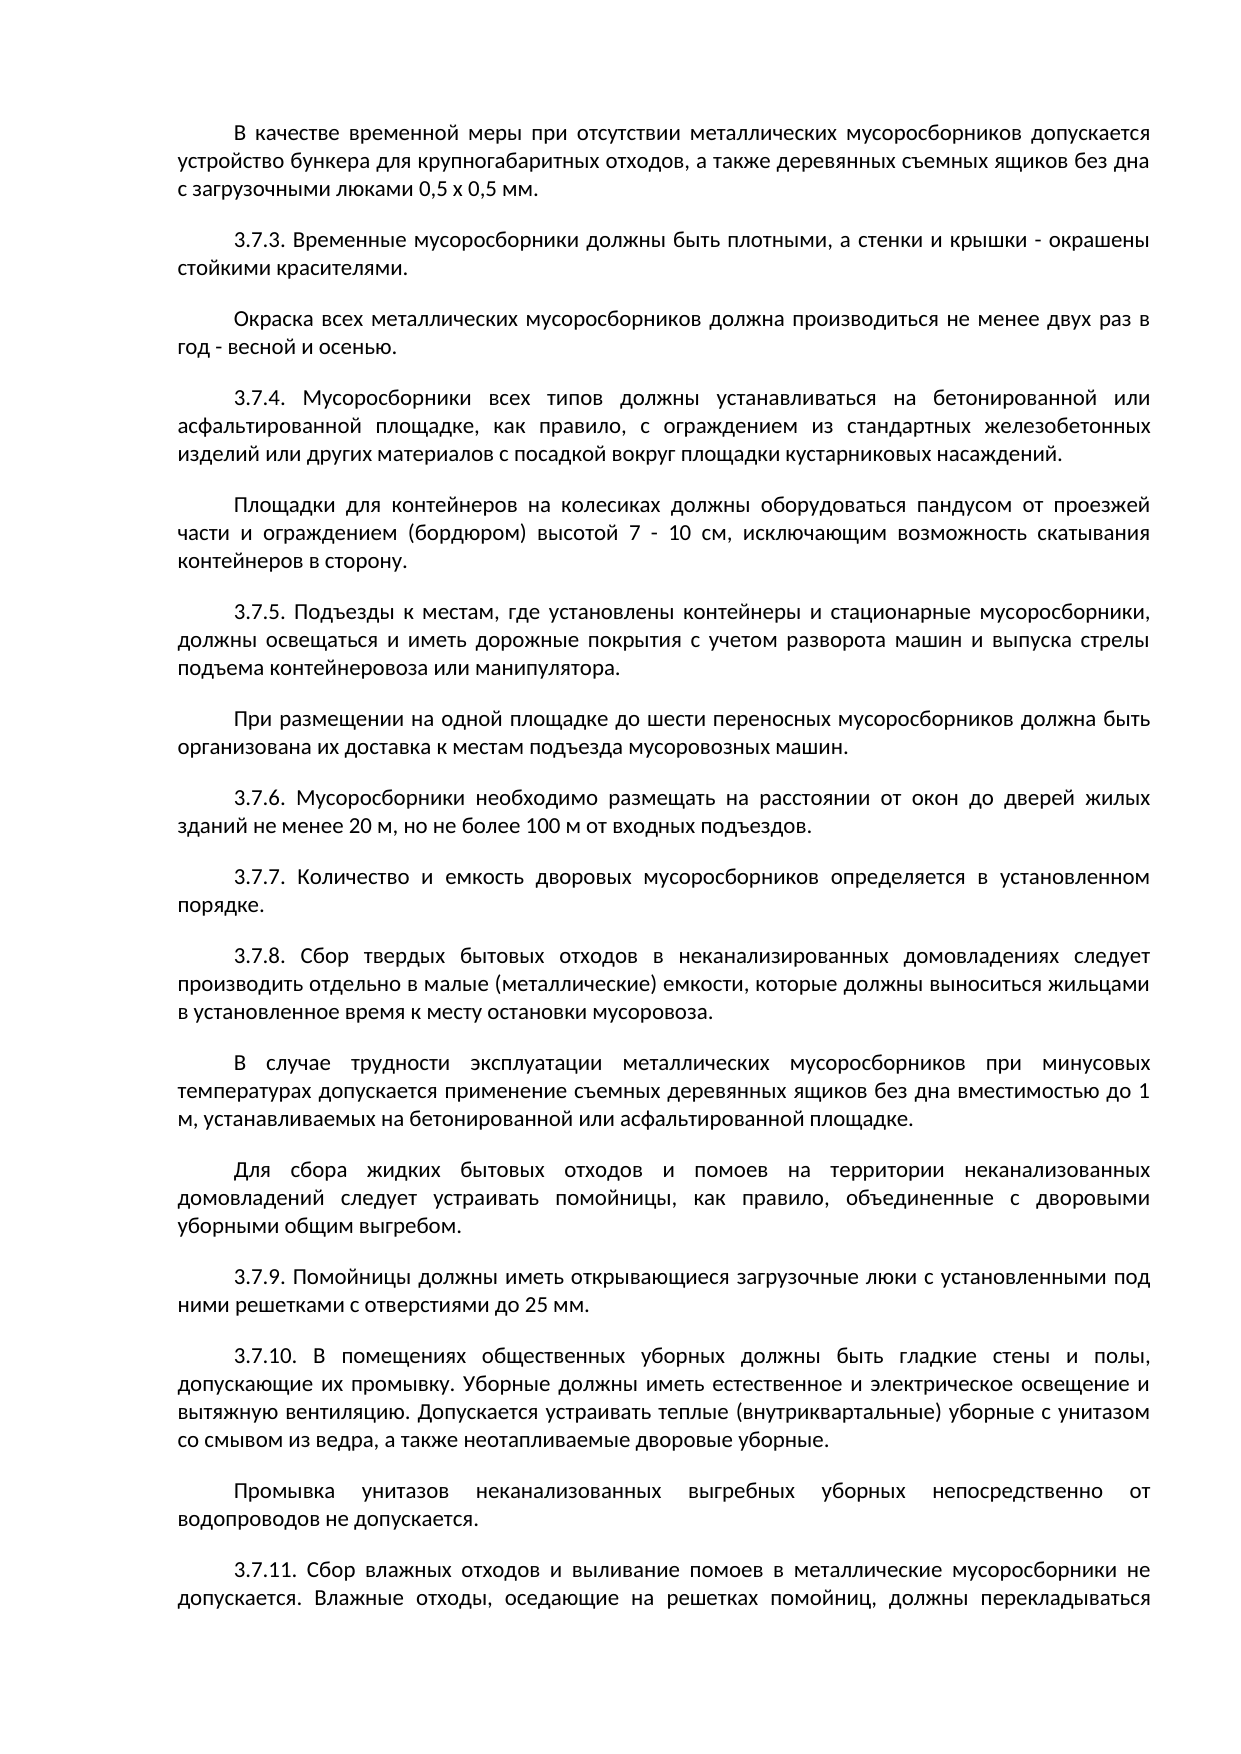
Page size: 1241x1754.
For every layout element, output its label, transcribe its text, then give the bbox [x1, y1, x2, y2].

text При размещении на одной площадке до шести переносных мусоросборников должна быть организована их доставка к местам подъезда мусоровозных машин. [177, 704, 1152, 760]
text 3.7.9. Помойницы должны иметь открывающиеся загрузочные люки с установленными под ними решетками с отверстиями до 25 мм. [177, 1262, 1152, 1318]
text Промывка унитазов неканализованных выгребных уборных непосредственно от водопроводов не допускается. [177, 1476, 1152, 1532]
text В случае трудности эксплуатации металлических мусоросборников при минусовых температурах допускается применение съемных деревянных ящиков без дна вместимостью до 1 м, устанавливаемых на бетонированной или асфальтированной площадке. [177, 1048, 1152, 1132]
text 3.7.7. Количество и емкость дворовых мусоросборников определяется в установленном порядке. [177, 862, 1152, 918]
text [177, 1555, 1152, 1611]
text 3.7.4. Мусоросборники всех типов должны устанавливаться на бетонированной или асфальтированной площадке, как правило, с ограждением из стандартных железобетонных изделий или других материалов с посадкой вокруг площадки кустарниковых насаждений. [177, 383, 1152, 467]
text 3.7.6. Мусоросборники необходимо размещать на расстоянии от окон до дверей жилых зданий не менее 20 м, но не более 100 м от входных подъездов. [177, 783, 1152, 839]
text 3.7.8. Сбор твердых бытовых отходов в неканализированных домовладениях следует производить отдельно в малые (металлические) емкости, которые должны выноситься жильцами в установленное время к месту остановки мусоровоза. [177, 941, 1152, 1025]
text 3.7.5. Подъезды к местам, где установлены контейнеры и стационарные мусоросборники, должны освещаться и иметь дорожные покрытия с учетом разворота машин и выпуска стрелы подъема контейнеровоза или манипулятора. [177, 597, 1152, 681]
text 3.7.10. В помещениях общественных уборных должны быть гладкие стены и полы, допускающие их промывку. Уборные должны иметь естественное и электрическое освещение и вытяжную вентиляцию. Допускается устраивать теплые (внутриквартальные) уборные с унитазом со смывом из ведра, а также неотапливаемые дворовые уборные. [177, 1341, 1152, 1453]
text Окраска всех металлических мусоросборников должна производиться не менее двух раз в год - весной и осенью. [177, 304, 1152, 360]
text Площадки для контейнеров на колесиках должны оборудоваться пандусом от проезжей части и ограждением (бордюром) высотой 7 - 10 см, исключающим возможность скатывания контейнеров в сторону. [177, 490, 1152, 574]
text Для сбора жидких бытовых отходов и помоев на территории неканализованных домовладений следует устраивать помойницы, как правило, объединенные с дворовыми уборными общим выгребом. [177, 1155, 1152, 1239]
text В качестве временной меры при отсутствии металлических мусоросборников допускается устройство бункера для крупногабаритных отходов, а также деревянных съемных ящиков без дна с загрузочными люками 0,5 х 0,5 мм. [177, 118, 1152, 202]
text 3.7.3. Временные мусоросборники должны быть плотными, а стенки и крышки - окрашены стойкими красителями. [177, 225, 1152, 281]
